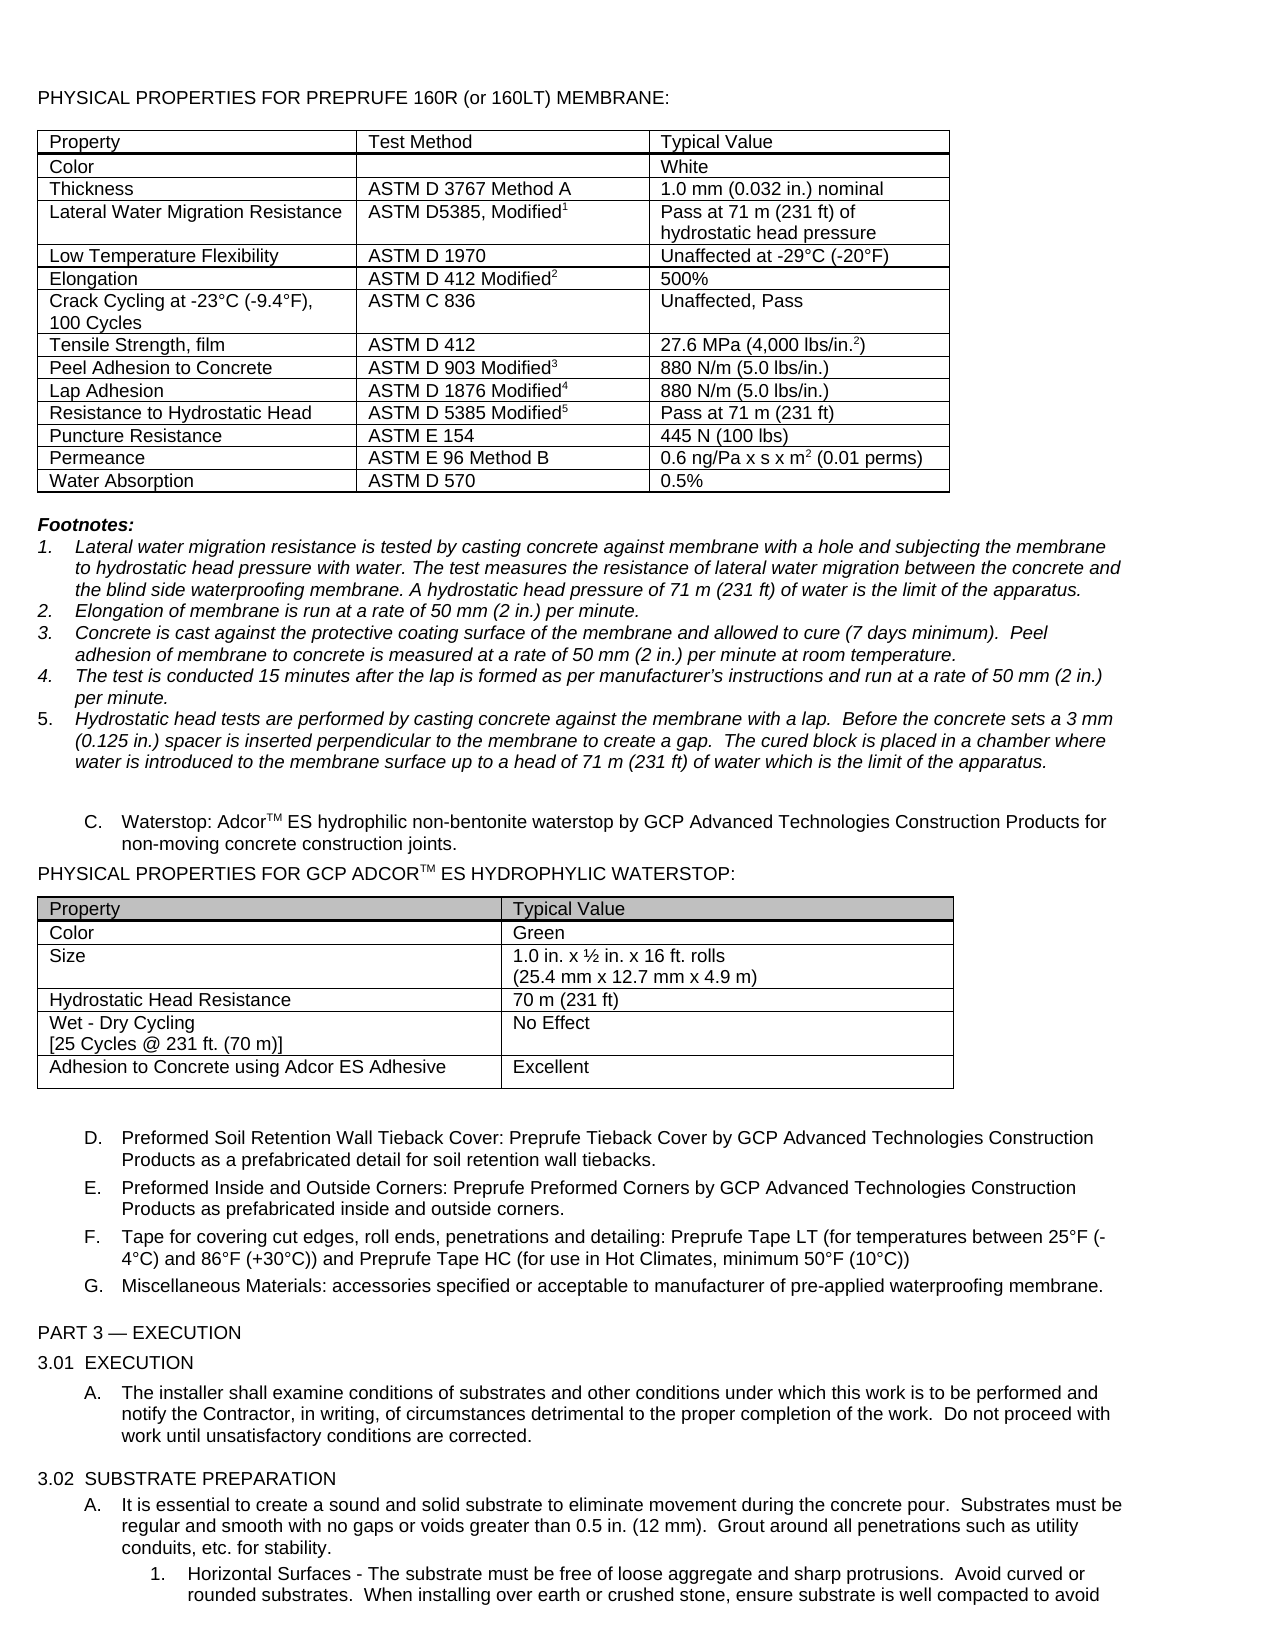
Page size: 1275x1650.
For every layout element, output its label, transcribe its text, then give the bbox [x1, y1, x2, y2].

table_cell Unaffected, Pass [650, 290, 949, 333]
table_cell ASTM E 96 Method B [357, 447, 649, 469]
table_cell Water Absorption [38, 470, 356, 491]
table_cell Tensile Strength, film [38, 334, 356, 356]
table_cell Pass at 71 m (231 ft) of hydrostatic head pressure [650, 201, 949, 244]
text PHYSICAL PROPERTIES FOR GCP ADCORTM ES HYDROPHYLIC WATERSTOP: [37, 862, 1125, 884]
table_cell ASTM D 1876 Modified4 [357, 379, 649, 401]
table_cell Resistance to Hydrostatic Head [38, 402, 356, 423]
table_cell Thickness [38, 178, 356, 199]
list Concrete is cast against the protective coating surface of the membrane and allowed to cure (7 days minimum). Peel adhesion of membrane to concrete is measured at a rate of 50 mm (2 in.) per minute at room temperature. [37, 622, 1125, 665]
table_cell 1.0 mm (0.032 in.) nominal [650, 178, 949, 199]
table_header Property [38, 131, 356, 152]
table_cell ASTM D 412 Modified2 [357, 268, 649, 289]
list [150, 1562, 1125, 1606]
table_cell Hydrostatic Head Resistance [38, 989, 501, 1011]
table_cell ASTM D 570 [357, 470, 649, 491]
table_cell Color [38, 922, 501, 944]
table_cell 0.6 ng/Pa x s x m2 (0.01 perms) [650, 447, 949, 469]
table_cell [357, 155, 649, 177]
list The installer shall examine conditions of substrates and other conditions under which this work is to be performed and notify the Contractor, in writing, of circumstances detrimental to the proper completion of the work. Do not proceed with work until unsatisfactory conditions are corrected. [84, 1382, 1125, 1446]
table_cell ASTM D5385, Modified1 [357, 201, 649, 244]
table_cell 445 N (100 lbs) [650, 425, 949, 446]
list Elongation of membrane is run at a rate of 50 mm (2 in.) per minute. [37, 600, 1125, 622]
table_cell ASTM D 3767 Method A [357, 178, 649, 199]
table_cell Permeance [38, 447, 356, 469]
text Footnotes: [37, 514, 1125, 536]
table_cell Low Temperature Flexibility [38, 245, 356, 266]
table_cell ASTM D 903 Modified3 [357, 357, 649, 378]
text 3.01 EXECUTION [37, 1352, 1125, 1373]
table_cell ASTM D 412 [357, 334, 649, 356]
table_cell Puncture Resistance [38, 425, 356, 446]
table_cell Adhesion to Concrete using Adcor ES Adhesive [38, 1056, 501, 1088]
table_cell ASTM D 1970 [357, 245, 649, 266]
table_header Test Method [357, 131, 649, 152]
table_cell 70 m (231 ft) [502, 989, 953, 1011]
table_cell No Effect [502, 1012, 953, 1055]
table_cell Color [38, 155, 356, 177]
table_header Property [38, 898, 501, 919]
list Preformed Inside and Outside Corners: Preprufe Preformed Corners by GCP Advanced Technologies Construction Products as prefabricated inside and outside corners. [84, 1176, 1125, 1219]
table_cell Unaffected at -29°C (-20°F) [650, 245, 949, 266]
table_cell Elongation [38, 268, 356, 289]
table_cell Pass at 71 m (231 ft) [650, 402, 949, 423]
table_header Typical Value [650, 131, 949, 152]
table_cell Wet - Dry Cycling [25 Cycles @ 231 ft. (70 m)] [38, 1012, 501, 1055]
table_cell White [650, 155, 949, 177]
text PHYSICAL PROPERTIES FOR PREPRUFE 160R (or 160LT) MEMBRANE: [37, 87, 1125, 108]
list The test is conducted 15 minutes after the lap is formed as per manufacturer’s instructions and run at a rate of 50 mm (2 in.) per minute. [37, 665, 1125, 708]
table_cell 880 N/m (5.0 lbs/in.) [650, 357, 949, 378]
table_cell Lateral Water Migration Resistance [38, 201, 356, 244]
table_cell Size [38, 945, 501, 988]
table_cell 500% [650, 268, 949, 289]
list Miscellaneous Materials: accessories specified or acceptable to manufacturer of pre-applied waterproofing membrane. [84, 1275, 1125, 1297]
table_cell ASTM D 5385 Modified5 [357, 402, 649, 423]
table_cell 0.5% [650, 470, 949, 491]
text PART 3 — EXECUTION [37, 1322, 1125, 1343]
table_cell Crack Cycling at -23°C (-9.4°F), 100 Cycles [38, 290, 356, 333]
table_cell ASTM E 154 [357, 425, 649, 446]
table_cell Lap Adhesion [38, 379, 356, 401]
list Hydrostatic head tests are performed by casting concrete against the membrane with a lap. Before the concrete sets a 3 mm (0.125 in.) spacer is inserted perpendicular to the membrane to create a gap. The cured block is placed in a chamber where water is introduced to the membrane surface up to a head of 71 m (231 ft) of water which is the limit of the apparatus. [37, 708, 1125, 773]
table_header Typical Value [502, 898, 953, 919]
table_cell 27.6 MPa (4,000 lbs/in.2) [650, 334, 949, 356]
table_cell ASTM C 836 [357, 290, 649, 333]
list Waterstop: AdcorTM ES hydrophilic non-bentonite waterstop by GCP Advanced Technologies Construction Products for non-moving concrete construction joints. [84, 811, 1125, 854]
table_cell Green [502, 922, 953, 944]
list Preformed Soil Retention Wall Tieback Cover: Preprufe Tieback Cover by GCP Advanced Technologies Construction Products as a prefabricated detail for soil retention wall tiebacks. [84, 1127, 1125, 1170]
table_cell Peel Adhesion to Concrete [38, 357, 356, 378]
list Tape for covering cut edges, roll ends, penetrations and detailing: Preprufe Tape LT (for temperatures between 25°F (-4°C) and 86°F (+30°C)) and Preprufe Tape HC (for use in Hot Climates, minimum 50°F (10°C)) [84, 1226, 1125, 1269]
text 3.02 SUBSTRATE PREPARATION [37, 1468, 1125, 1489]
table_cell Excellent [502, 1056, 953, 1088]
list Lateral water migration resistance is tested by casting concrete against membrane with a hole and subjecting the membrane to hydrostatic head pressure with water. The test measures the resistance of lateral water migration between the concrete and the blind side waterproofing membrane. A hydrostatic head pressure of 71 m (231 ft) of water is the limit of the apparatus. [37, 536, 1125, 600]
list It is essential to create a sound and solid substrate to eliminate movement during the concrete pour. Substrates must be regular and smooth with no gaps or voids greater than 0.5 in. (12 mm). Grout around all penetrations such as utility conduits, etc. for stability. [84, 1493, 1125, 1558]
table_cell 1.0 in. x ½ in. x 16 ft. rolls (25.4 mm x 12.7 mm x 4.9 m) [502, 945, 953, 988]
table_cell 880 N/m (5.0 lbs/in.) [650, 379, 949, 401]
